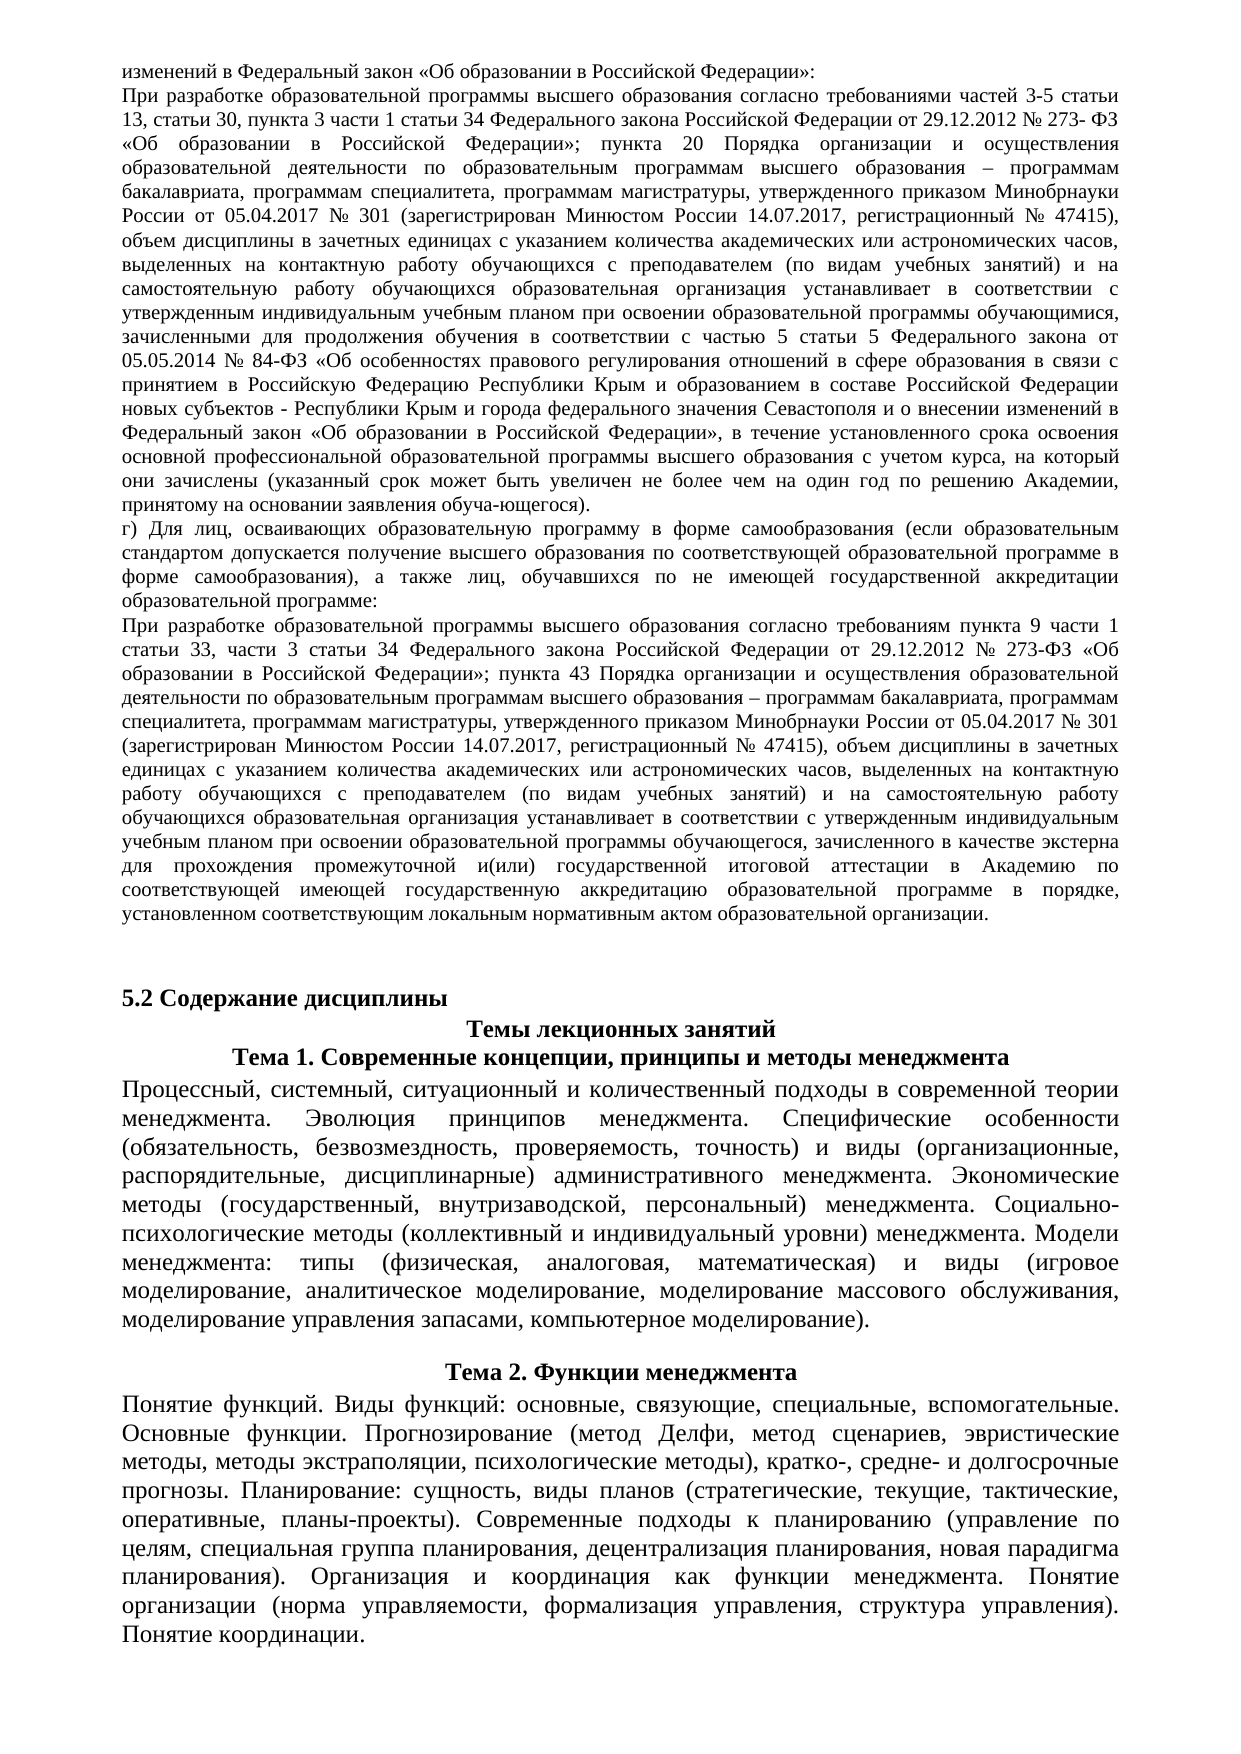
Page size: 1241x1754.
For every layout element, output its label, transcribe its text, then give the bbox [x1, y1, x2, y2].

table_cell Темы лекционных занятий [118, 1014, 1124, 1042]
table_cell Понятие функций. Виды функций: основные, связующие, специальные, вспомогательные. Основные функции. Прогнозирование (метод Делфи, метод сценариев, эвристические методы, методы экстраполяции, психологические методы), кратко-, средне- и долгосрочные прогнозы. Планирование: сущность, виды планов (стратегические, текущие, тактические, оперативные, планы-проекты). Современные подходы к планированию (управление по целям, специальная группа планирования, децентрализация планирования, новая парадигма планирования). Организация и координация как функции менеджмента. Понятие организации (норма управляемости, формализация управления, структура управления). Понятие координации. [118, 1389, 1124, 1662]
table_header изменений в Федеральный закон «Об образовании в Российской Федерации»: При разработке образовательной программы высшего образования согласно требованиями частей 3-5 статьи 13, статьи 30, пункта 3 части 1 статьи 34 Федерального закона Российской Федерации от 29.12.2012 № 273- ФЗ «Об образовании в Российской Федерации»; пункта 20 Порядка организации и осуществления образовательной деятельности по образовательным программам высшего образования – программам бакалавриата, программам специалитета, программам магистратуры, утвержденного приказом Минобрнауки России от 05.04.2017 № 301 (зарегистрирован Минюстом России 14.07.2017, регистрационный № 47415), объем дисциплины в зачетных единицах с указанием количества академических или астрономических часов, выделенных на контактную работу обучающихся с преподавателем (по видам учебных занятий) и на самостоятельную работу обучающихся образовательная организация устанавливает в соответствии с утвержденным индивидуальным учебным планом при освоении образовательной программы обучающимися, зачисленными для продолжения обучения в соответствии с частью 5 статьи 5 Федерального закона от 05.05.2014 № 84-ФЗ «Об особенностях правового регулирования отношений в сфере образования в связи с принятием в Российскую Федерацию Республики Крым и образованием в составе Российской Федерации новых субъектов - Республики Крым и города федерального значения Севастополя и о внесении изменений в Федеральный закон «Об образовании в Российской Федерации», в течение установленного срока освоения основной профессиональной образовательной программы высшего образования с учетом курса, на который они зачислены (указанный срок может быть увеличен не более чем на один год по решению Академии, принятому на основании заявления обуча-ющегося). г) Для лиц, осваивающих образовательную программу в форме самообразования (если образовательным стандартом допускается получение высшего образования по соответствующей образовательной программе в форме самообразования), а также лиц, обучавшихся по не имеющей государственной аккредитации образовательной программе: При разработке образовательной программы высшего образования согласно требованиям пункта 9 части 1 статьи 33, части 3 статьи 34 Федерального закона Российской Федерации от 29.12.2012 № 273-ФЗ «Об образовании в Российской Федерации»; пункта 43 Порядка организации и осуществления образовательной деятельности по образовательным программам высшего образования – программам бакалавриата, программам специалитета, программам магистратуры, утвержденного приказом Минобрнауки России от 05.04.2017 № 301 (зарегистрирован Минюстом России 14.07.2017, регистрационный № 47415), объем дисциплины в зачетных единицах с указанием количества академических или астрономических часов, выделенных на контактную работу обучающихся с преподавателем (по видам учебных занятий) и на самостоятельную работу обучающихся образовательная организация устанавливает в соответствии с утвержденным индивидуальным учебным планом при освоении образовательной программы обучающегося, зачисленного в качестве экстерна для прохождения промежуточной и(или) государственной итоговой аттестации в Академию по соответствующей имеющей государственную аккредитацию образовательной программе в порядке, установленном соответствующим локальным нормативным актом образовательной организации. [118, 59, 1124, 953]
table_cell 5.2 Содержание дисциплины [118, 953, 1124, 1014]
table_cell Тема 2. Функции менеджмента [118, 1357, 1124, 1389]
table_cell Тема 1. Современные концепции, принципы и методы менеджмента [118, 1043, 1124, 1074]
table_cell Процессный, системный, ситуационный и количественный подходы в современной теории менеджмента. Эволюция принципов менеджмента. Специфические особенности (обязательность, безвозмездность, проверяемость, точность) и виды (организационные, распорядительные, дисциплинарные) административного менеджмента. Экономические методы (государственный, внутризаводской, персональный) менеджмента. Социально- психологические методы (коллективный и индивидуальный уровни) менеджмента. Модели менеджмента: типы (физическая, аналоговая, математическая) и виды (игровое моделирование, аналитическое моделирование, моделирование массового обслуживания, моделирование управления запасами, компьютерное моделирование). [118, 1074, 1124, 1357]
